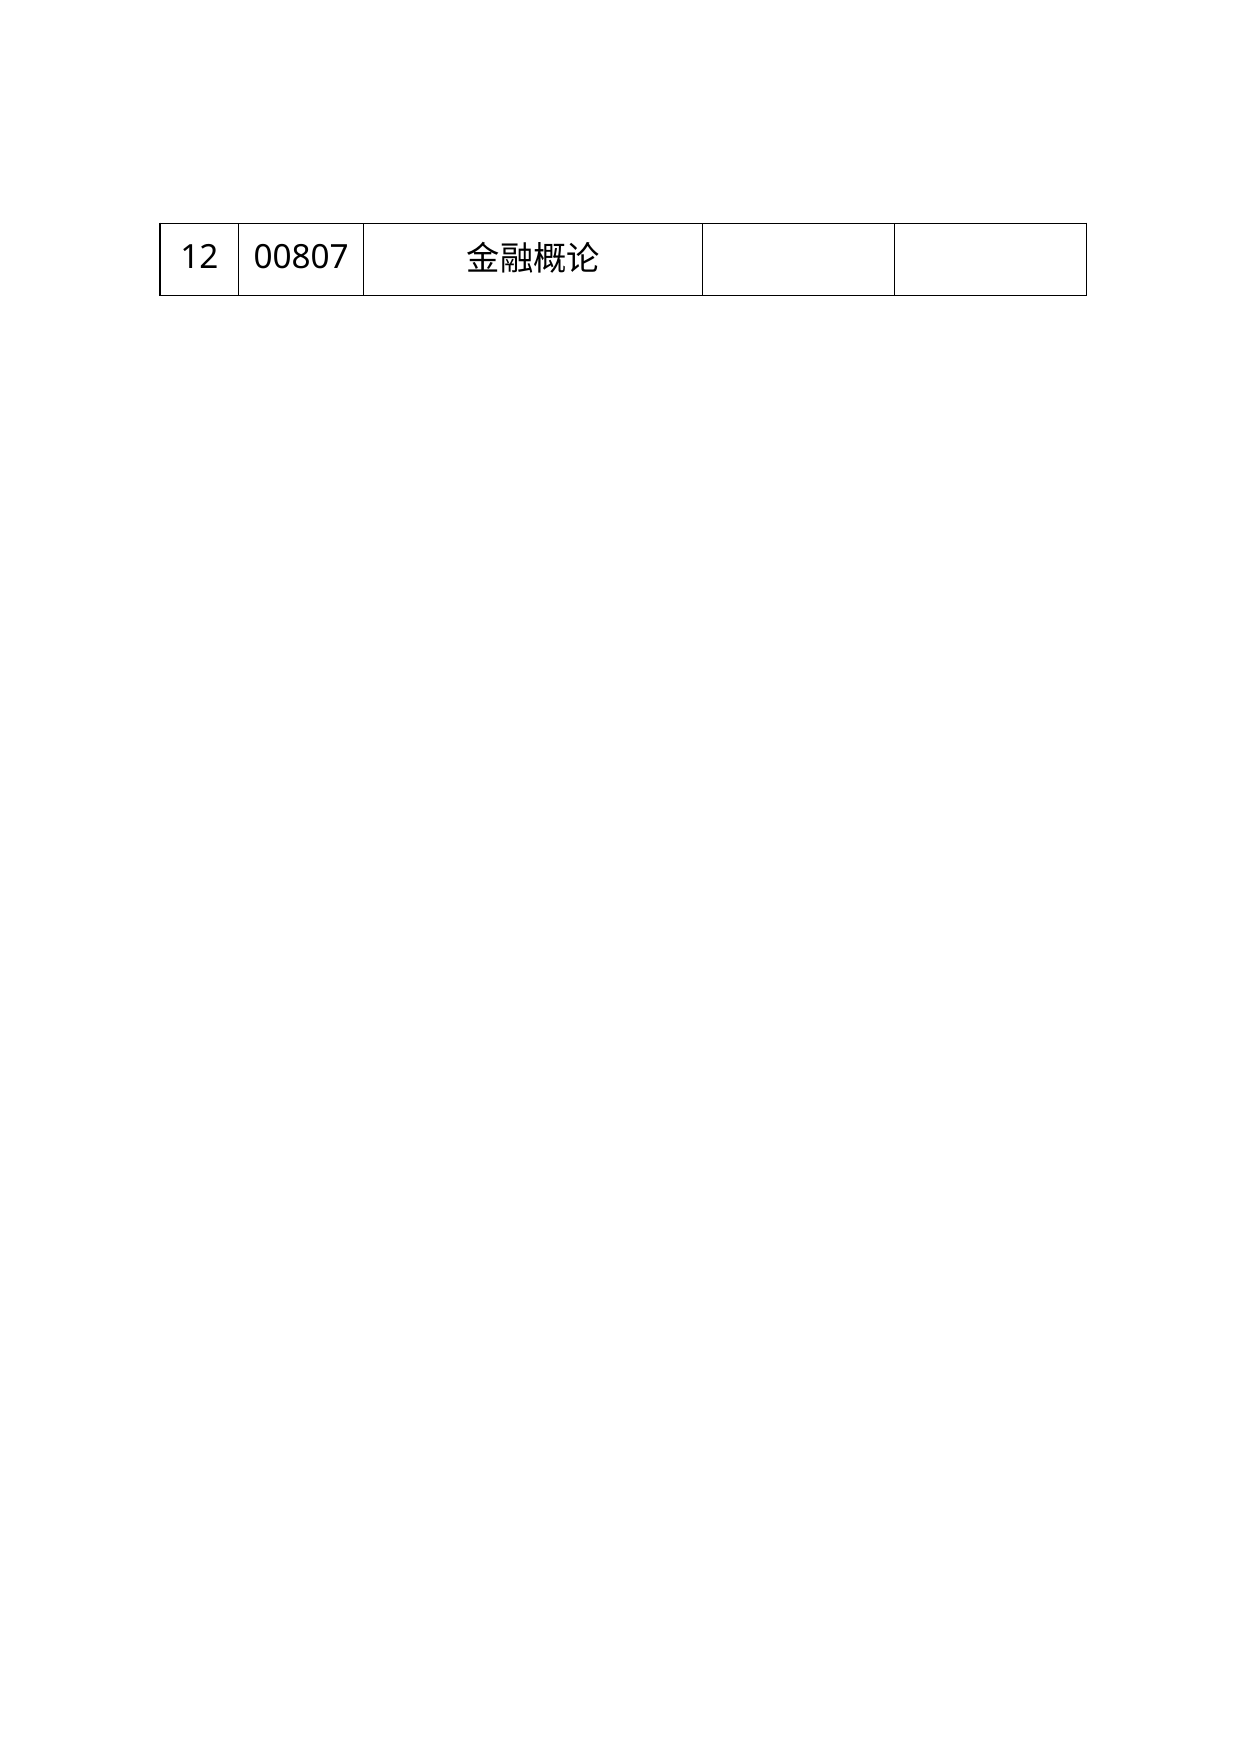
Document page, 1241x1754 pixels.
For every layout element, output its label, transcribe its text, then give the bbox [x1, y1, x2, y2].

table_cell 金融概论 [364, 224, 702, 295]
table_cell 00807 [239, 224, 363, 295]
table_cell 12 [161, 224, 238, 295]
